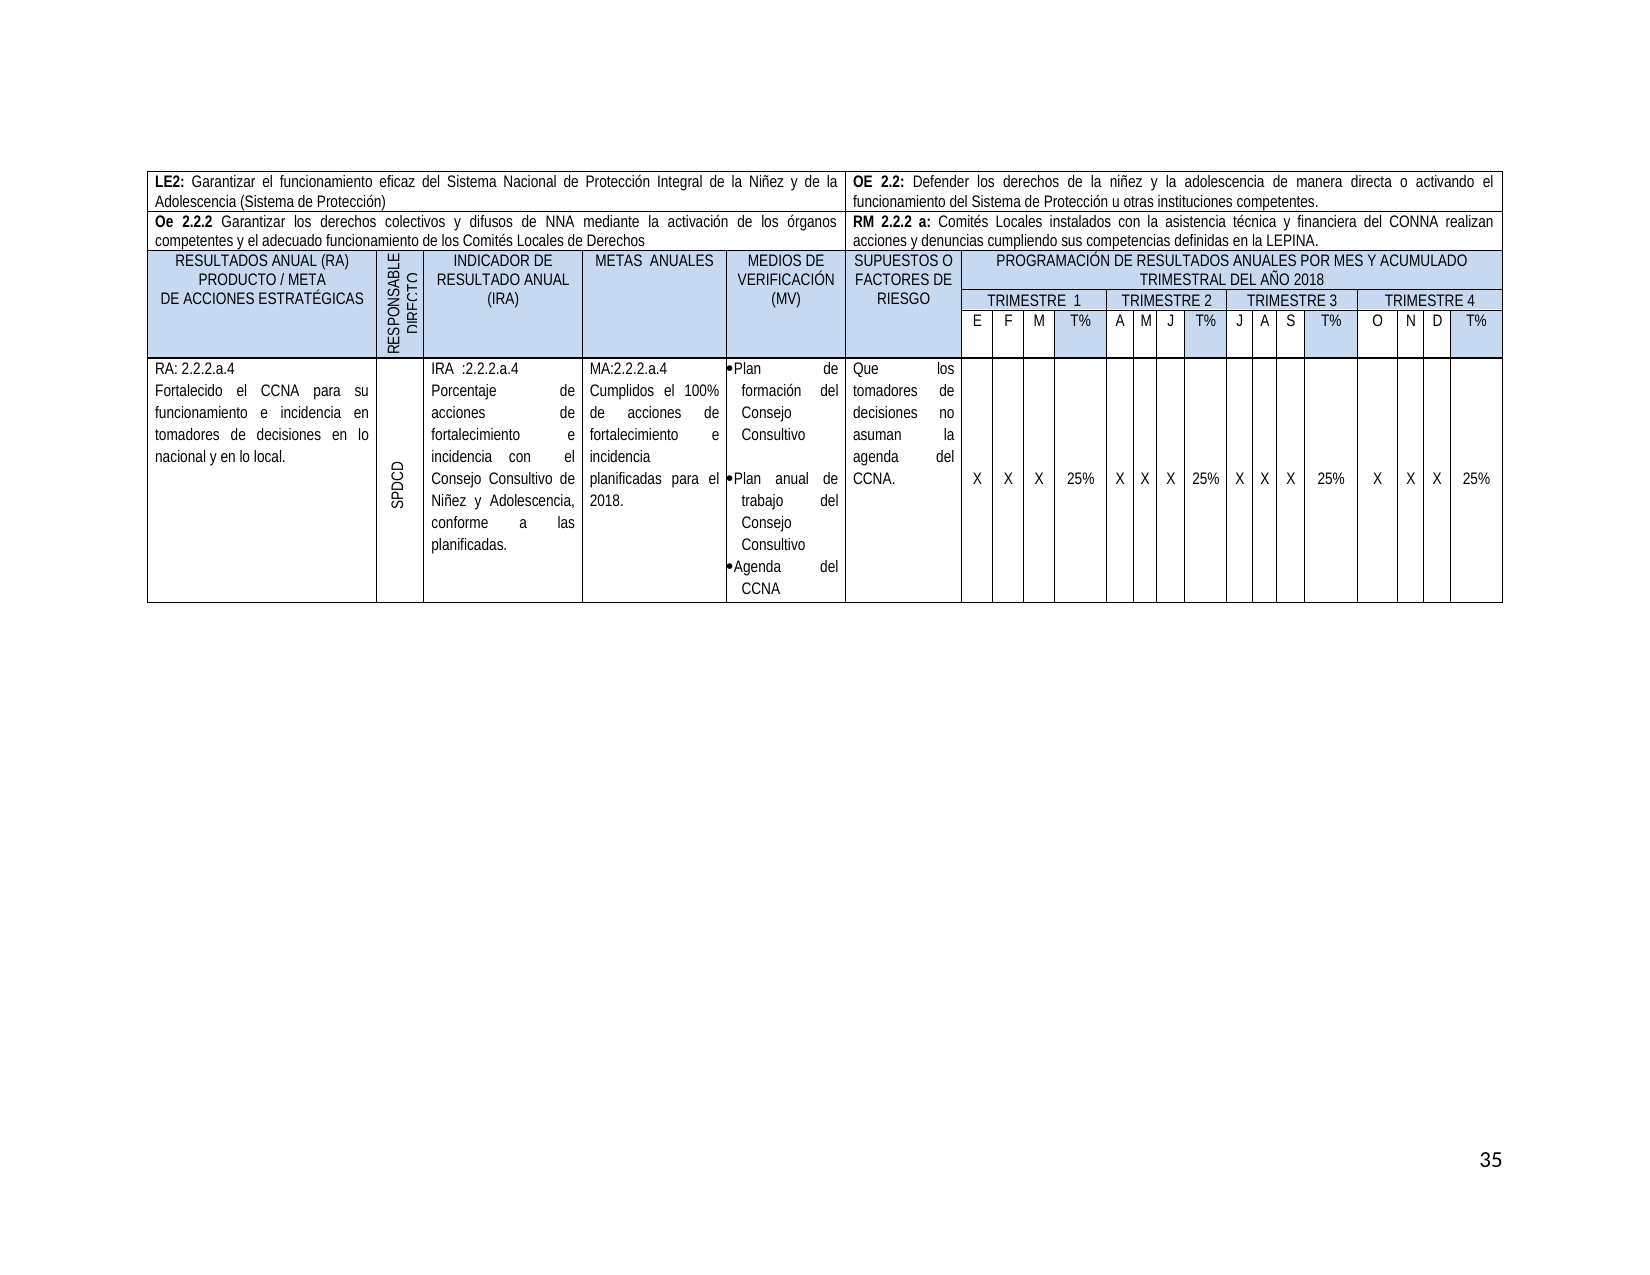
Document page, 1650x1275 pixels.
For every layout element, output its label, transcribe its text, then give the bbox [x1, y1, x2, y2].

table_cell X [1398, 359, 1423, 602]
table_cell MA:2.2.2.a.4 Cumplidos el 100% de acciones de fortalecimiento e incidencia planificadas para el 2018. [583, 359, 726, 602]
table_cell SPDCD [377, 359, 423, 602]
table_cell RA: 2.2.2.a.4 Fortalecido el CCNA para su funcionamiento e incidencia en tomadores de decisiones en lo nacional y en lo local. [148, 359, 376, 602]
table_cell A [1253, 311, 1276, 357]
table_cell IRA :2.2.2.a.4 Porcentaje de acciones de fortalecimiento e incidencia con el Consejo Consultivo de Niñez y Adolescencia, conforme a las planificadas. [424, 359, 582, 602]
table_cell 25% [1055, 359, 1106, 602]
table_cell TRIMESTRE 2 [1107, 290, 1226, 309]
table_cell MEDIOS DE VERIFICACIÓN (MV) [727, 251, 845, 357]
table_cell RESPONSABLE DIRECTO [377, 251, 423, 357]
table_cell A [1107, 311, 1133, 357]
table_cell X [1424, 359, 1450, 602]
table_cell X [1107, 359, 1133, 602]
table_cell E [962, 311, 992, 357]
table_cell M [1024, 311, 1054, 357]
table_cell Plan de formación del Consejo Consultivo Plan anual de trabajo del Consejo Consultivo Agenda del CCNA [727, 359, 845, 602]
table_cell X [1157, 359, 1184, 602]
table_cell 25% [1305, 359, 1357, 602]
table_cell X [1358, 359, 1397, 602]
table_cell TRIMESTRE 3 [1227, 290, 1357, 309]
table_cell TRIMESTRE 4 [1358, 290, 1502, 309]
table_cell SUPUESTOS O FACTORES DE RIESGO [846, 251, 961, 357]
table_cell METAS ANUALES [583, 251, 726, 357]
table_cell 25% [1185, 359, 1226, 602]
table_cell RM 2.2.2 a: Comités Locales instalados con la asistencia técnica y financiera del CONNA realizan acciones y denuncias cumpliendo sus competencias definidas en la LEPINA. [846, 212, 1502, 250]
table_cell X [1277, 359, 1304, 602]
table_header OE 2.2: Defender los derechos de la niñez y la adolescencia de manera directa o activando el funcionamiento del Sistema de Protección u otras instituciones competentes. [846, 172, 1502, 211]
table_cell PROGRAMACIÓN DE RESULTADOS ANUALES POR MES Y ACUMULADO TRIMESTRAL DEL AÑO 2018 [962, 251, 1502, 289]
table_cell S [1277, 311, 1304, 357]
table_cell X [1253, 359, 1276, 602]
table_cell Que los tomadores de decisiones no asuman la agenda del CCNA. [846, 359, 961, 602]
table_cell J [1227, 311, 1252, 357]
table_cell F [993, 311, 1023, 357]
table_cell 25% [1451, 359, 1502, 602]
table_cell TRIMESTRE 1 [962, 290, 1106, 309]
table_cell RESULTADOS ANUAL (RA) PRODUCTO / META DE ACCIONES ESTRATÉGICAS [148, 251, 376, 357]
table_cell T% [1451, 311, 1502, 357]
table_cell J [1157, 311, 1184, 357]
table_cell D [1424, 311, 1450, 357]
table_cell N [1398, 311, 1423, 357]
table_cell X [1134, 359, 1156, 602]
table_cell O [1358, 311, 1397, 357]
table_header LE2: Garantizar el funcionamiento eficaz del Sistema Nacional de Protección Integral de la Niñez y de la Adolescencia (Sistema de Protección) [148, 172, 845, 211]
table_cell X [1227, 359, 1252, 602]
table_cell X [1024, 359, 1054, 602]
table_cell T% [1185, 311, 1226, 357]
table_cell T% [1055, 311, 1106, 357]
table_cell X [993, 359, 1023, 602]
table_cell Oe 2.2.2 Garantizar los derechos colectivos y difusos de NNA mediante la activación de los órganos competentes y el adecuado funcionamiento de los Comités Locales de Derechos [148, 212, 845, 250]
table_cell INDICADOR DE RESULTADO ANUAL (IRA) [424, 251, 582, 357]
table_cell X [962, 359, 992, 602]
table_cell M [1134, 311, 1156, 357]
table_cell T% [1305, 311, 1357, 357]
